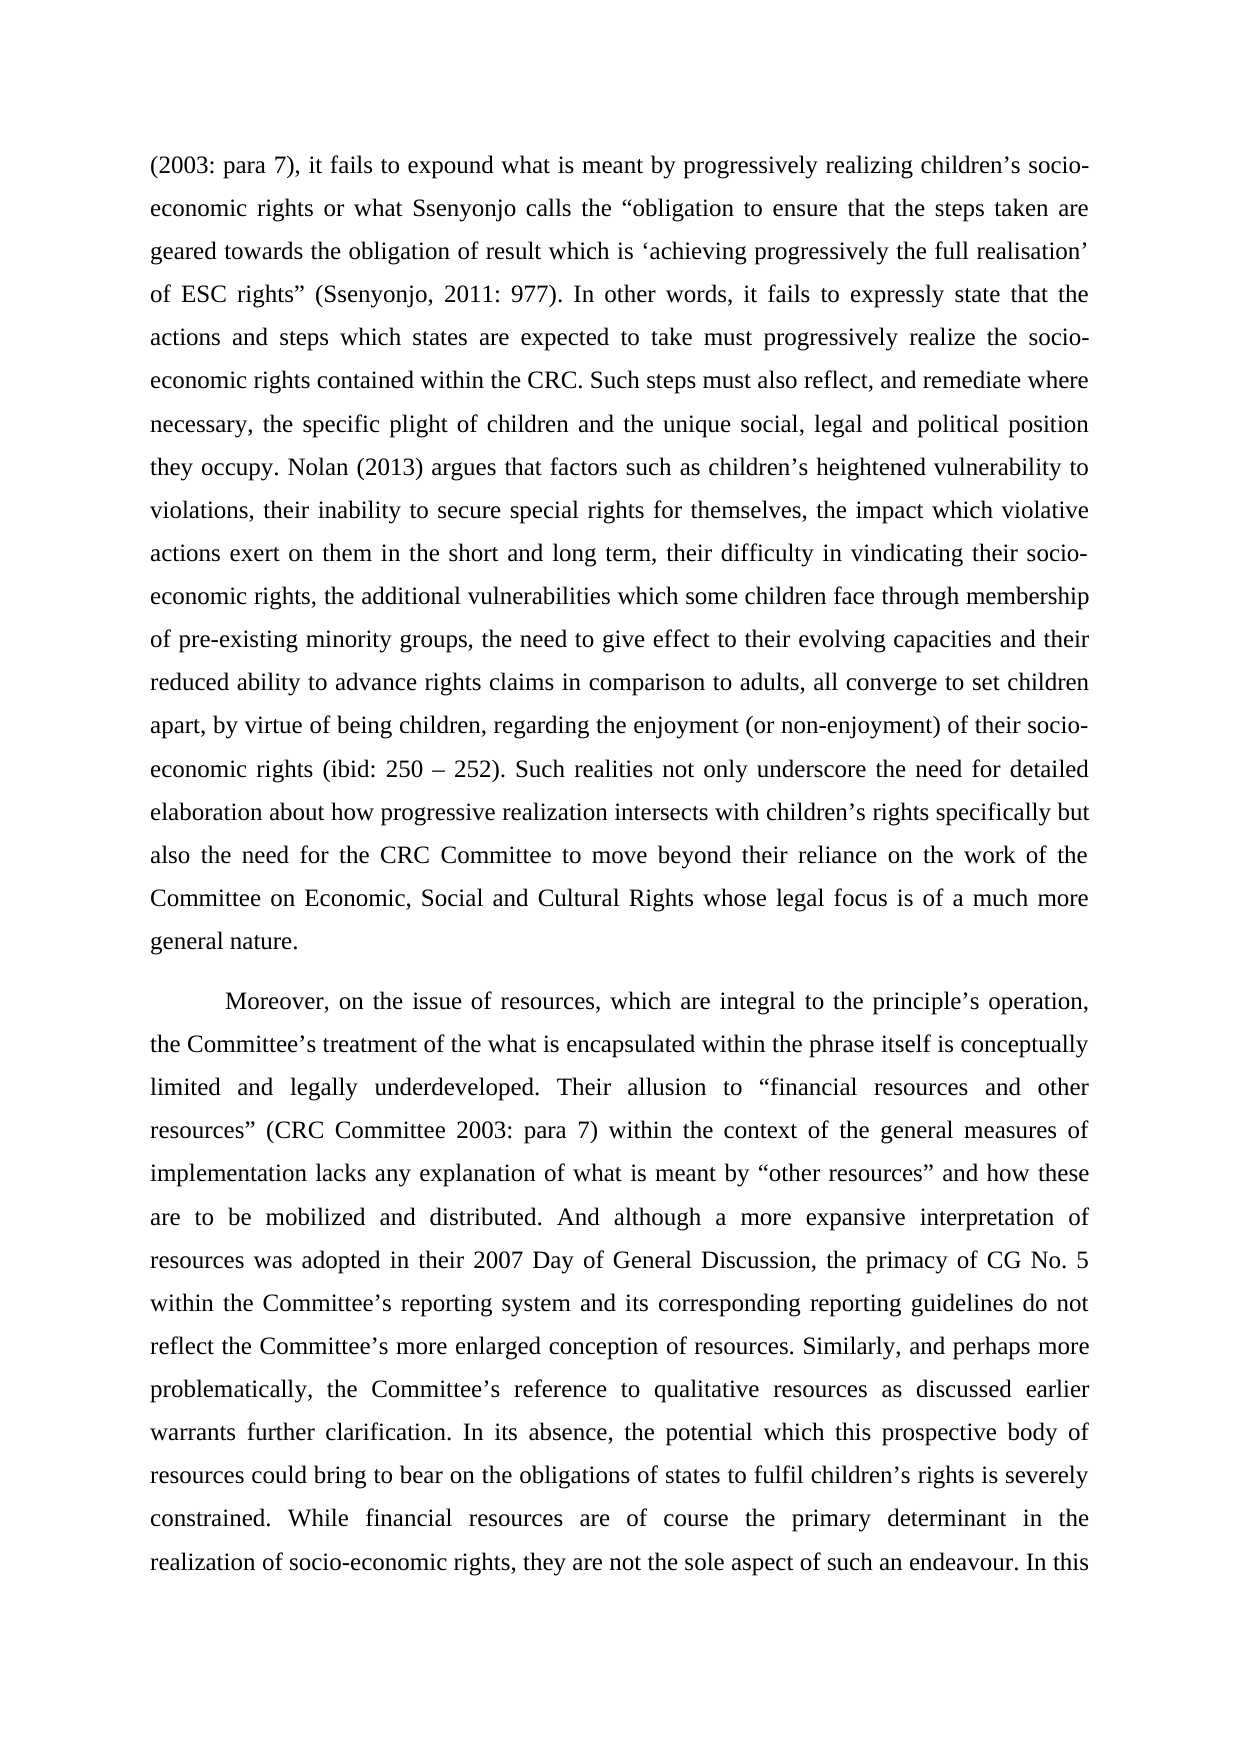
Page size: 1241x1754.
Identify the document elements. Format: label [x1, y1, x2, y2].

text [150, 986, 1090, 1575]
text [150, 150, 1090, 955]
